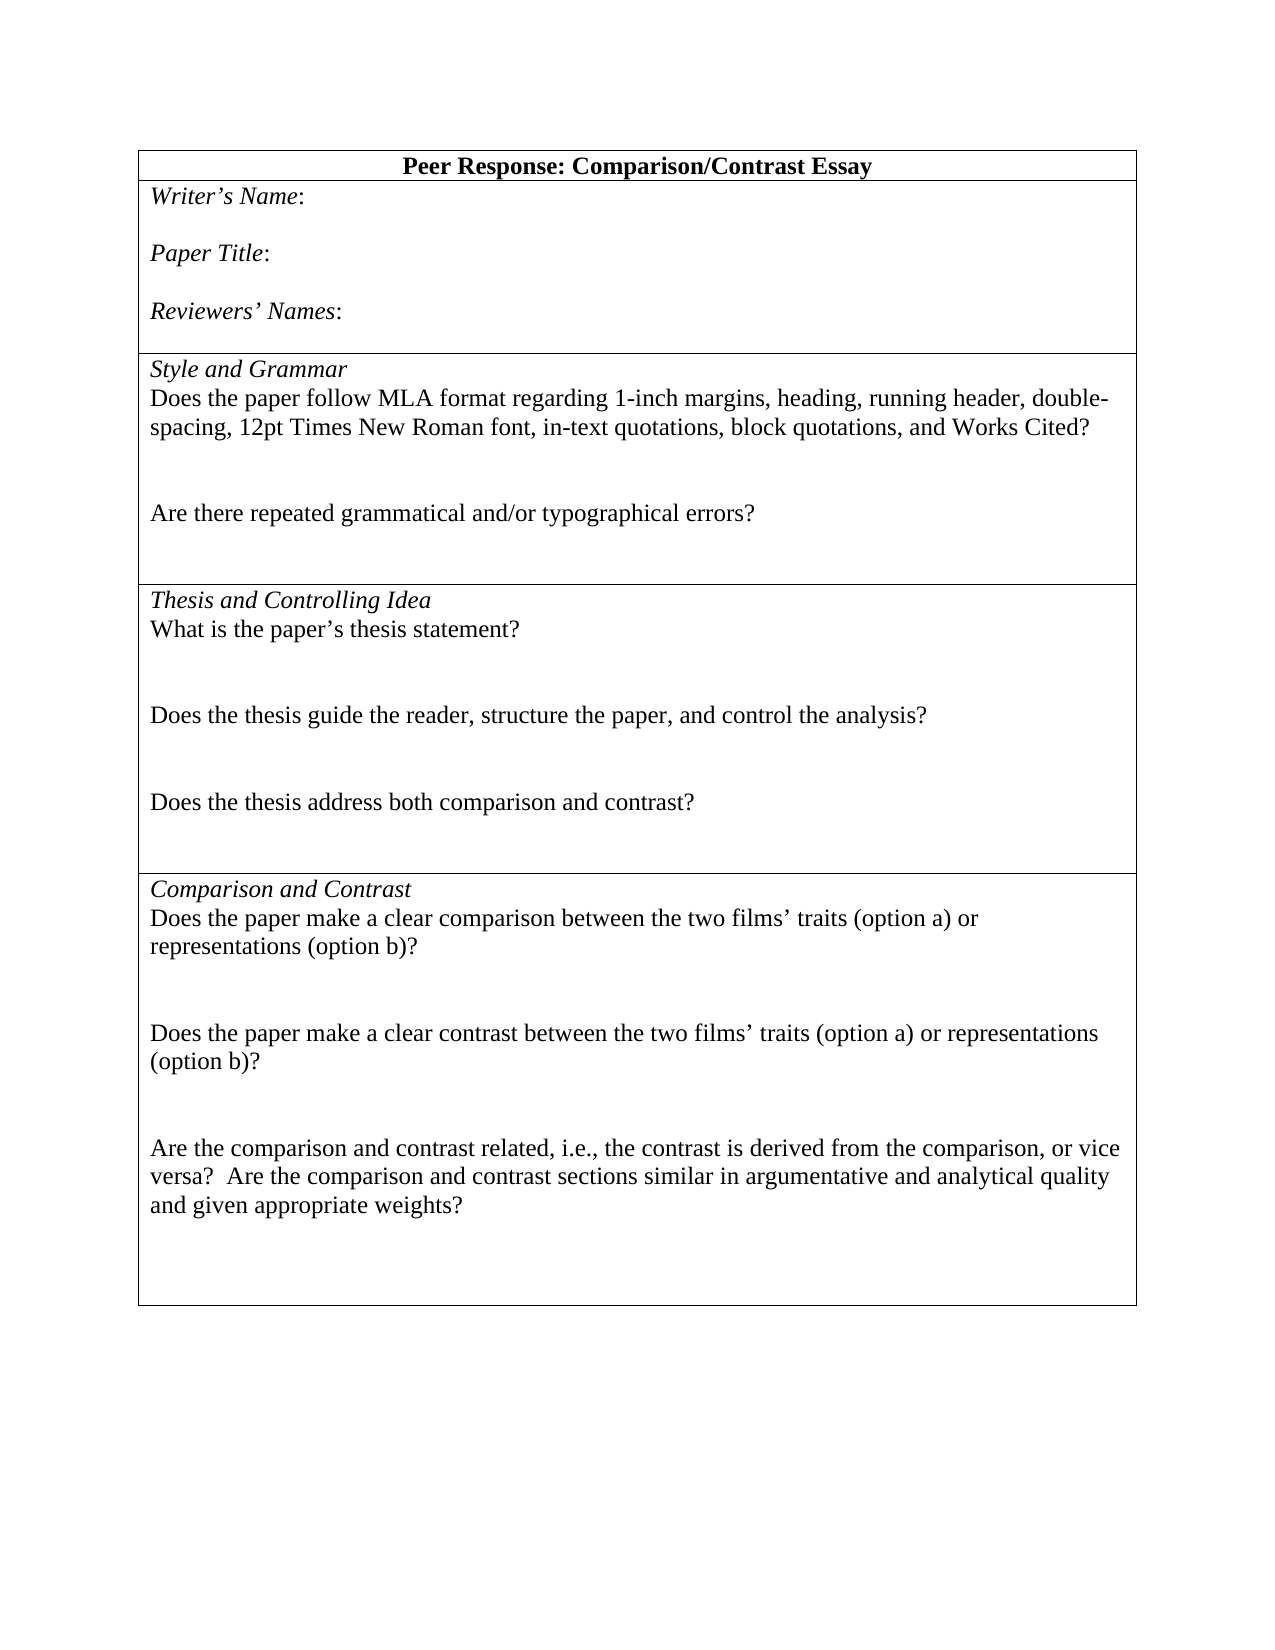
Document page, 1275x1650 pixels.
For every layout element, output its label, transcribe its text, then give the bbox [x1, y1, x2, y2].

table_cell Writer’s Name: Paper Title: Reviewers’ Names: [139, 181, 1136, 353]
table_cell Comparison and Contrast Does the paper make a clear comparison between the two films’ traits (option a) or representations (option b)? Does the paper make a clear contrast between the two films’ traits (option a) or representations (option b)? Are the comparison and contrast related, i.e., the contrast is derived from the comparison, or vice versa? Are the comparison and contrast sections similar in argumentative and analytical quality and given appropriate weights? [139, 874, 1136, 1305]
table_cell Style and Grammar Does the paper follow MLA format regarding 1-inch margins, heading, running header, double-spacing, 12pt Times New Roman font, in-text quotations, block quotations, and Works Cited? Are there repeated grammatical and/or typographical errors? [139, 354, 1136, 584]
table_header Peer Response: Comparison/Contrast Essay [139, 151, 1136, 180]
table_cell Thesis and Controlling Idea What is the paper’s thesis statement? Does the thesis guide the reader, structure the paper, and control the analysis? Does the thesis address both comparison and contrast? [139, 585, 1136, 873]
